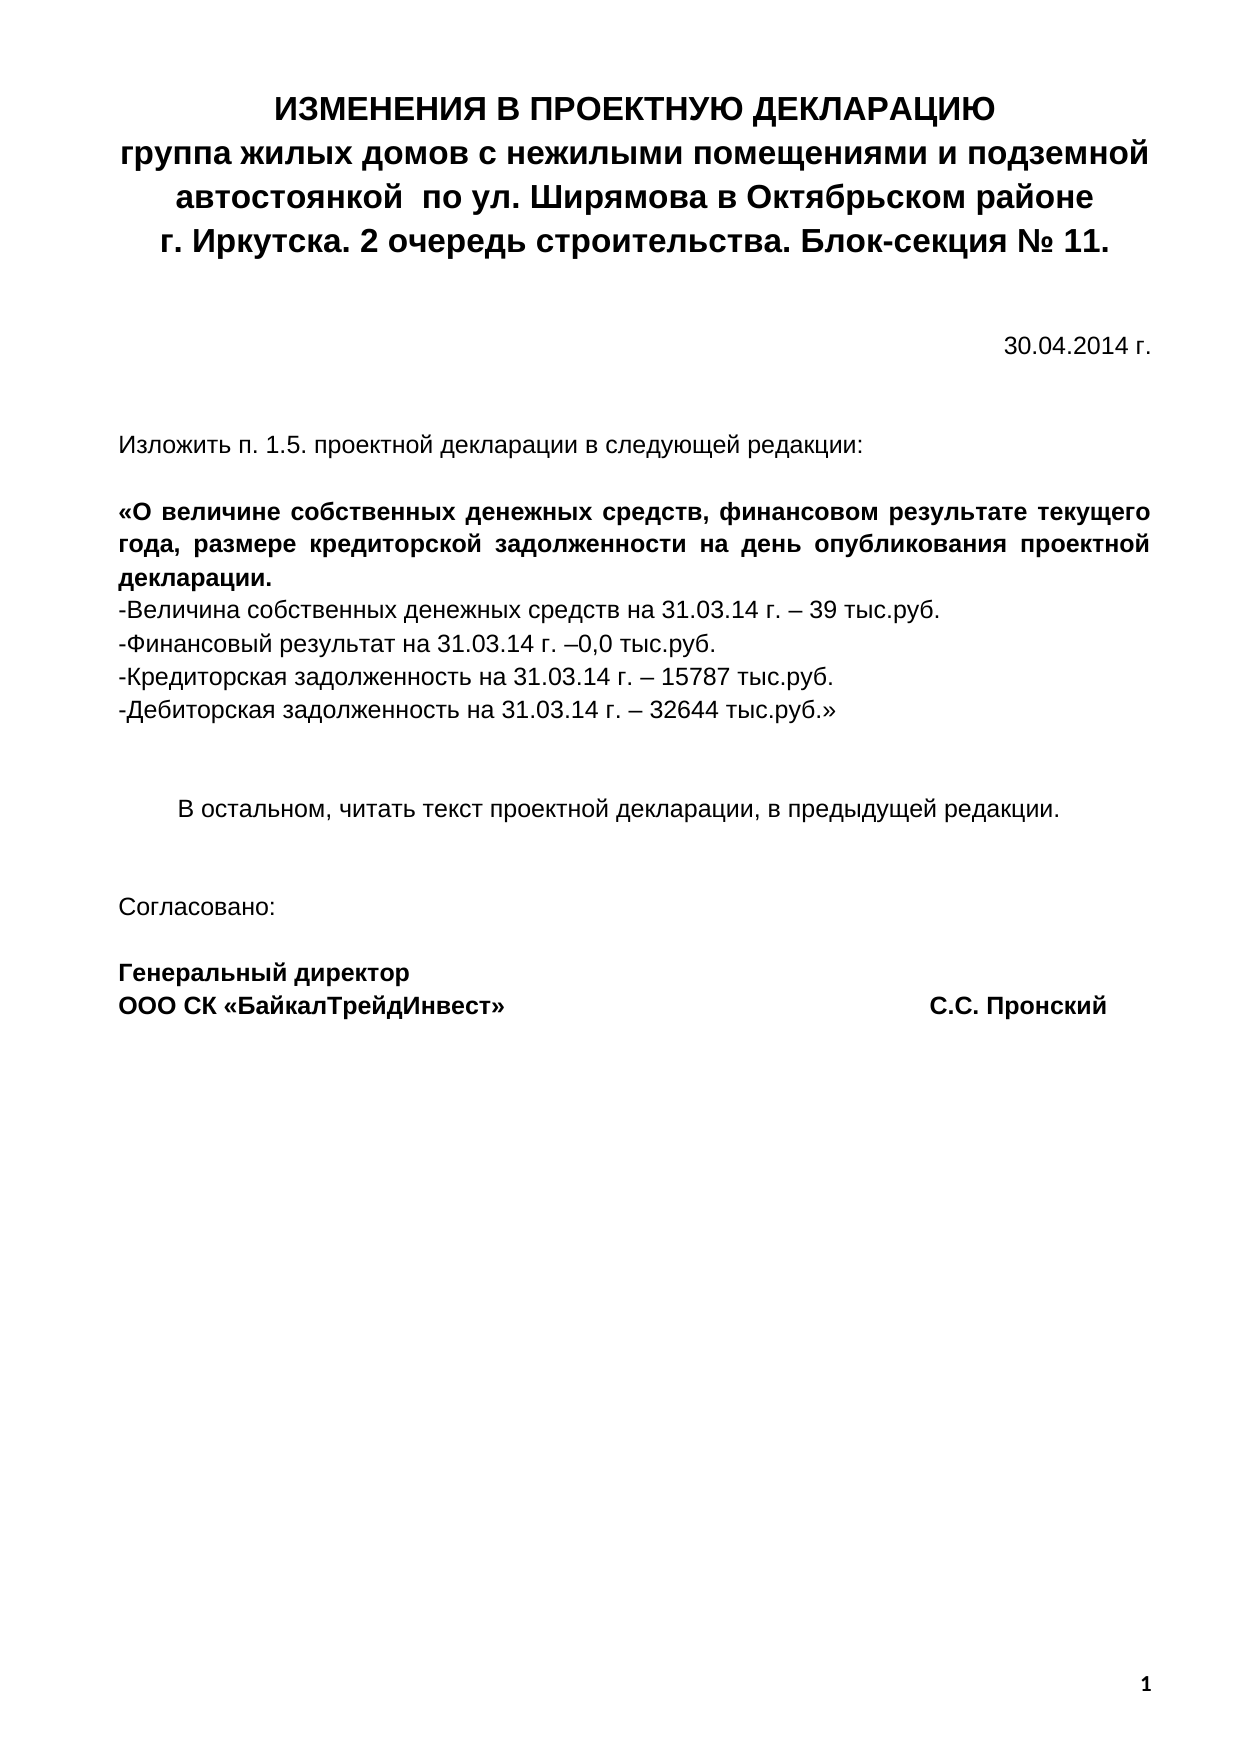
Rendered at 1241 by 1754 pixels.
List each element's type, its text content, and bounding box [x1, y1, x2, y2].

text 30.04.2014 г. [118, 331, 1152, 360]
text -Финансовый результат на 31.03.14 г. –0,0 тыс.руб. [118, 628, 1152, 657]
text -Дебиторская задолженность на 31.03.14 г. – 32644 тыс.руб.» [118, 694, 1152, 723]
list Генеральный директор [118, 958, 1152, 987]
list ООО СК «БайкалТрейдИнвест» С.С. Пронский [118, 991, 1152, 1020]
text «О величине собственных денежных средств, финансовом результате текущего года, размере кредиторской задолженности на день опубликования проектной декларации. [118, 496, 1152, 591]
text -Кредиторская задолженность на 31.03.14 г. – 15787 тыс.руб. [118, 662, 1152, 690]
text Изложить п. 1.5. проектной декларации в следующей редакции: [118, 430, 1152, 459]
list В остальном, читать текст проектной декларации, в предыдущей редакции. [118, 794, 1152, 822]
list Согласовано: [118, 892, 1152, 921]
text группа жилых домов с нежилыми помещениями и подземной автостоянкой по ул. Ширямова в Октябрьском районе г. Иркутска. 2 очередь строительства. Блок-секция № 11. [118, 133, 1152, 259]
text ИЗМЕНЕНИЯ В ПРОЕКТНУЮ ДЕКЛАРАЦИЮ [118, 89, 1152, 127]
text -Величина собственных денежных средств на 31.03.14 г. – 39 тыс.руб. [118, 596, 1152, 624]
